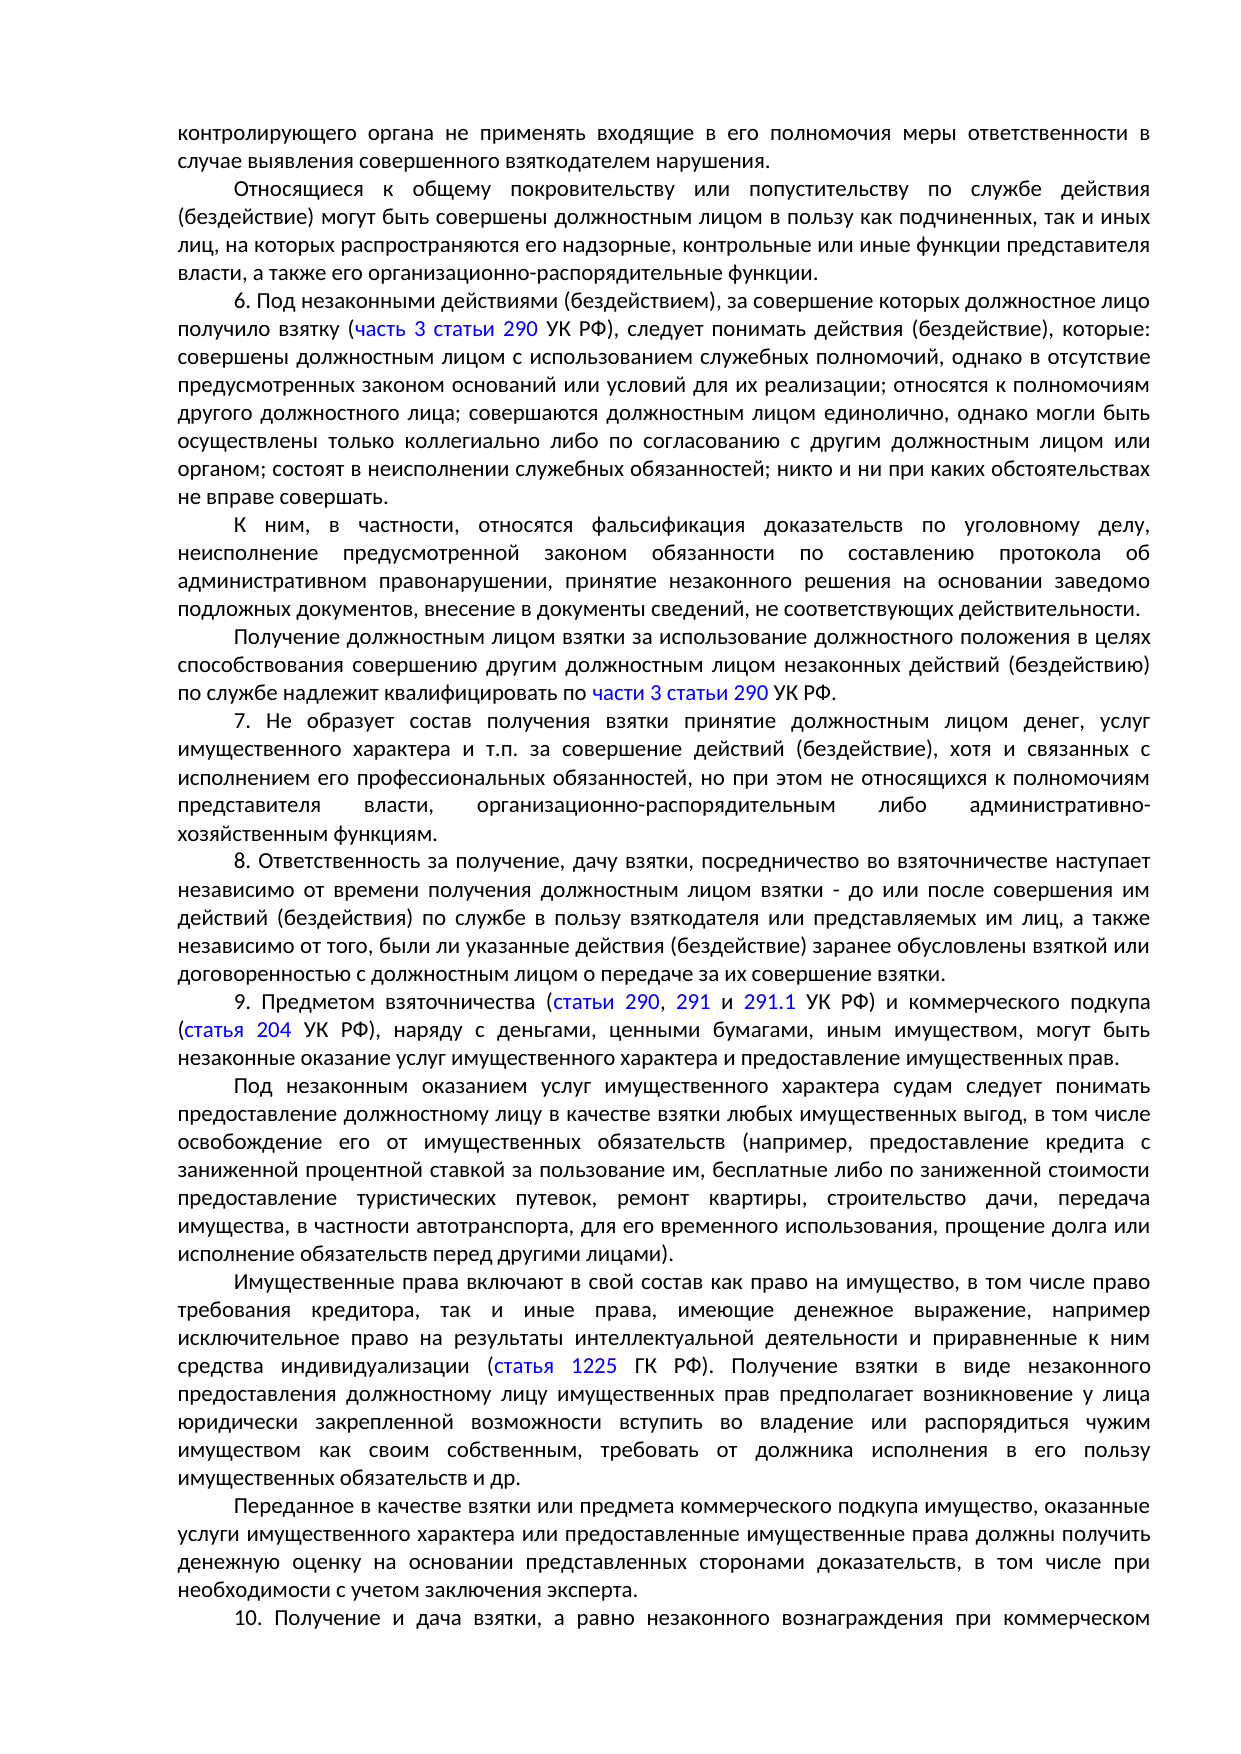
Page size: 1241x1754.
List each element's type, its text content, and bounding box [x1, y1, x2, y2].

text 8. Ответственность за получение, дачу взятки, посредничество во взяточничестве наступает независимо от времени получения должностным лицом взятки - до или после совершения им действий (бездействия) по службе в пользу взяткодателя или представляемых им лиц, а также независимо от того, были ли указанные действия (бездействие) заранее обусловлены взяткой или договоренностью с должностным лицом о передаче за их совершение взятки. [177, 847, 1152, 987]
text 7. Не образует состав получения взятки принятие должностным лицом денег, услуг имущественного характера и т.п. за совершение действий (бездействие), хотя и связанных с исполнением его профессиональных обязанностей, но при этом не относящихся к полномочиям представителя власти, организационно-распорядительным либо административно-хозяйственным функциям. [177, 707, 1152, 847]
text Имущественные права включают в свой состав как право на имущество, в том числе право требования кредитора, так и иные права, имеющие денежное выражение, например исключительное право на результаты интеллектуальной деятельности и приравненные к ним средства индивидуализации (статья 1225 ГК РФ). Получение взятки в виде незаконного предоставления должностному лицу имущественных прав предполагает возникновение у лица юридически закрепленной возможности вступить во владение или распорядиться чужим имуществом как своим собственным, требовать от должника исполнения в его пользу имущественных обязательств и др. [177, 1267, 1152, 1491]
text Относящиеся к общему покровительству или попустительству по службе действия (бездействие) могут быть совершены должностным лицом в пользу как подчиненных, так и иных лиц, на которых распространяются его надзорные, контрольные или иные функции представителя власти, а также его организационно-распорядительные функции. [177, 174, 1152, 286]
text 9. Предметом взяточничества (статьи 290, 291 и 291.1 УК РФ) и коммерческого подкупа (статья 204 УК РФ), наряду с деньгами, ценными бумагами, иным имуществом, могут быть незаконные оказание услуг имущественного характера и предоставление имущественных прав. [177, 987, 1152, 1071]
text Переданное в качестве взятки или предмета коммерческого подкупа имущество, оказанные услуги имущественного характера или предоставленные имущественные права должны получить денежную оценку на основании представленных сторонами доказательств, в том числе при необходимости с учетом заключения эксперта. [177, 1491, 1152, 1603]
text 6. Под незаконными действиями (бездействием), за совершение которых должностное лицо получило взятку (часть 3 статьи 290 УК РФ), следует понимать действия (бездействие), которые: совершены должностным лицом с использованием служебных полномочий, однако в отсутствие предусмотренных законом оснований или условий для их реализации; относятся к полномочиям другого должностного лица; совершаются должностным лицом единолично, однако могли быть осуществлены только коллегиально либо по согласованию с другим должностным лицом или органом; состоят в неисполнении служебных обязанностей; никто и ни при каких обстоятельствах не вправе совершать. [177, 286, 1152, 510]
text К ним, в частности, относятся фальсификация доказательств по уголовному делу, неисполнение предусмотренной законом обязанности по составлению протокола об административном правонарушении, принятие незаконного решения на основании заведомо подложных документов, внесение в документы сведений, не соответствующих действительности. [177, 510, 1152, 622]
text Под незаконным оказанием услуг имущественного характера судам следует понимать предоставление должностному лицу в качестве взятки любых имущественных выгод, в том числе освобождение его от имущественных обязательств (например, предоставление кредита с заниженной процентной ставкой за пользование им, бесплатные либо по заниженной стоимости предоставление туристических путевок, ремонт квартиры, строительство дачи, передача имущества, в частности автотранспорта, для его временного использования, прощение долга или исполнение обязательств перед другими лицами). [177, 1071, 1152, 1267]
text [177, 1603, 1152, 1631]
text Получение должностным лицом взятки за использование должностного положения в целях способствования совершению другим должностным лицом незаконных действий (бездействию) по службе надлежит квалифицировать по части 3 статьи 290 УК РФ. [177, 622, 1152, 707]
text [177, 118, 1152, 174]
